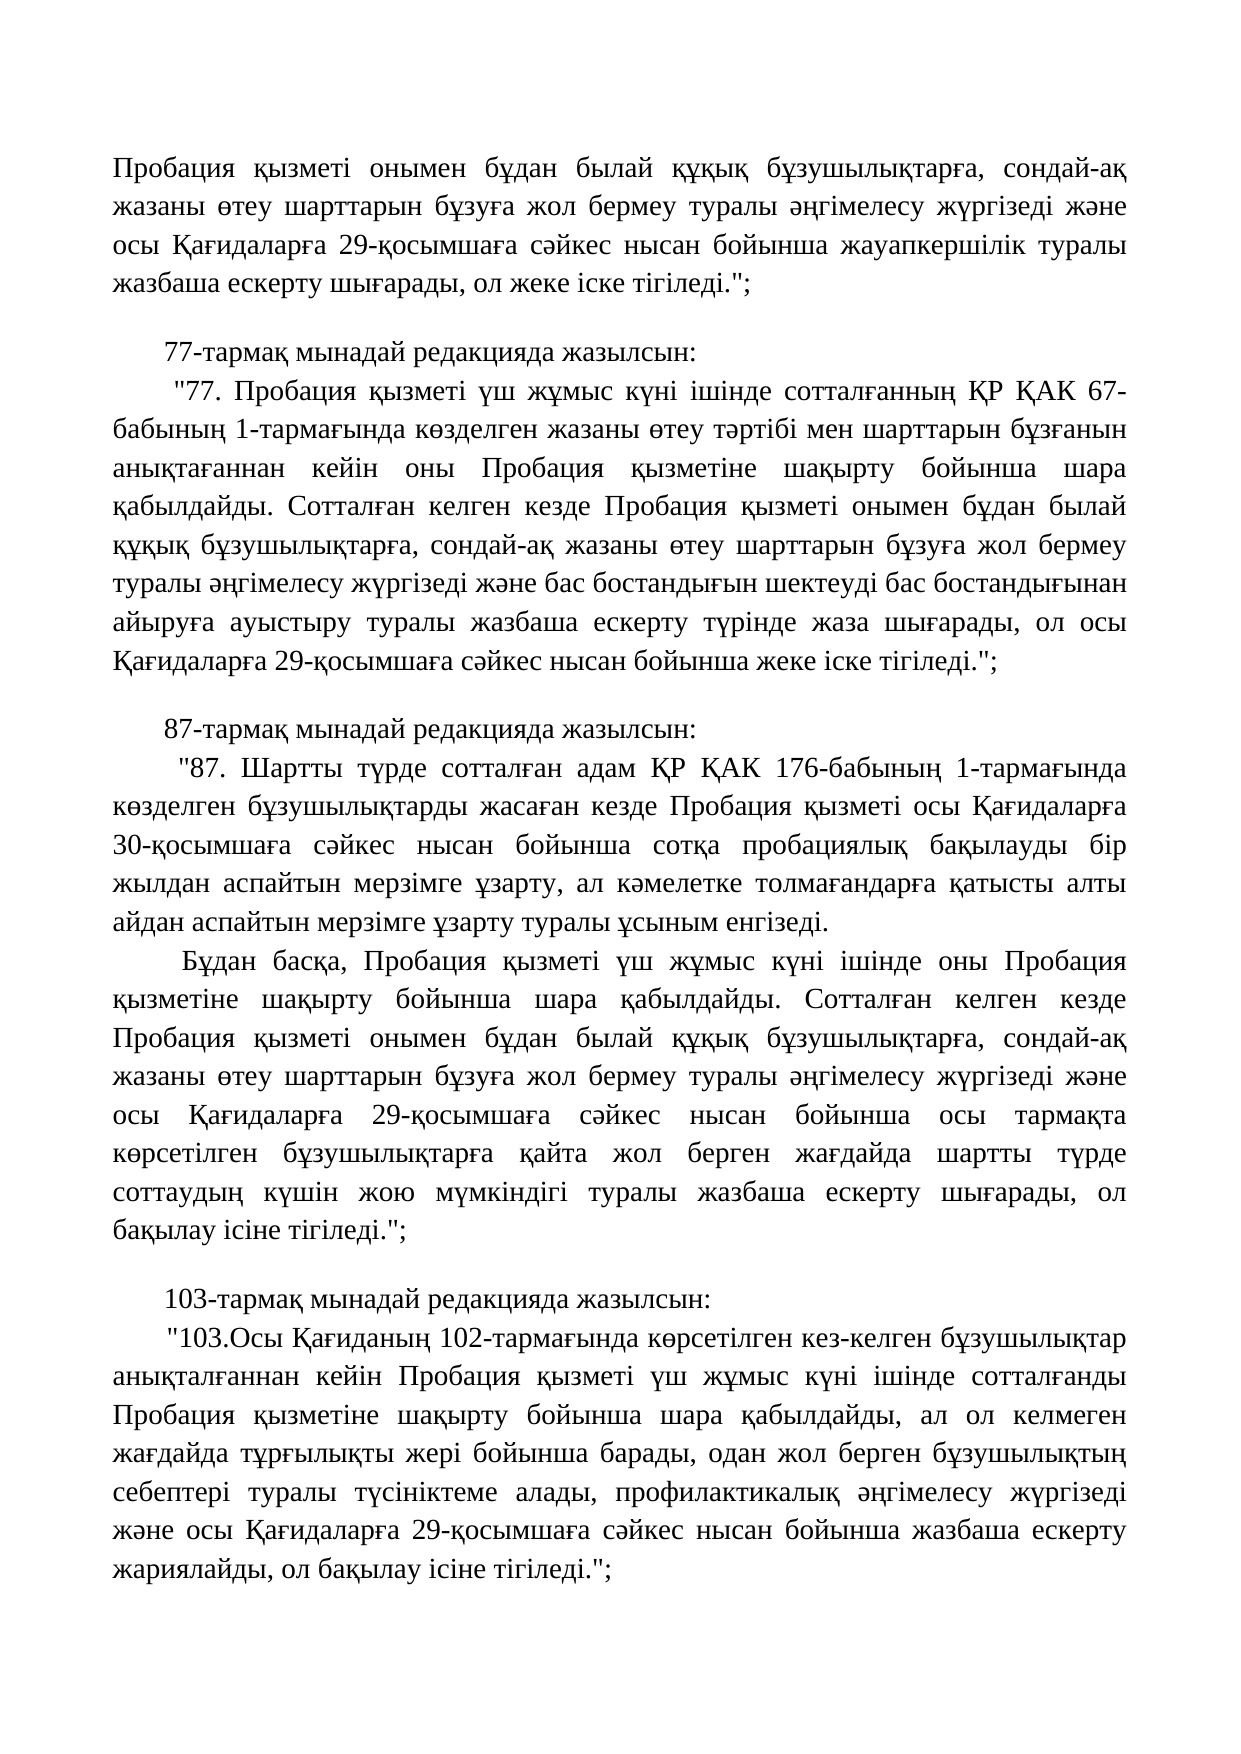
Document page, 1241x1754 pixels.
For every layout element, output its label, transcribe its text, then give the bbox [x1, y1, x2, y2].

text "87. Шартты түрде сотталған адам ҚР ҚАК 176-бабының 1-тармағында көзделген бұзушылықтарды жасаған кезде Пробация қызметі осы Қағидаларға 30-қосымшаға сәйкес нысан бойынша сотқа пробациялық бақылауды бір жылдан аспайтын мерзімге ұзарту, ал кәмелетке толмағандарға қатысты алты айдан аспайтын мерзімге ұзарту туралы ұсыным енгізеді. [112, 750, 1128, 938]
text "103.Осы Қағиданың 102-тармағында көрсетілген кез-келген бұзушылықтар анықталғаннан кейiн Пробация қызметі үш жұмыс күні ішінде сотталғанды Пробация қызметіне шақырту бойынша шара қабылдайды, ал ол келмеген жағдайда тұрғылықты жерi бойынша барады, одан жол берген бұзушылықтың себептерi туралы түсiнiктеме алады, профилактикалық әңгімелесу жүргізеді және осы Қағидаларға 29-қосымшаға сәйкес нысан бойынша жазбаша ескерту жариялайды, ол бақылау ісіне тігіледі."; [112, 1320, 1128, 1584]
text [112, 150, 1128, 299]
text 87-тармақ мынадай редакцияда жазылсын: [112, 711, 1128, 745]
text 103-тармақ мынадай редакцияда жазылсын: [112, 1281, 1128, 1315]
text "77. Пробация қызметі үш жұмыс күні ішінде сотталғанның ҚР ҚАК 67-бабының 1-тармағында көзделген жазаны өтеу тәртібі мен шарттарын бұзғанын анықтағаннан кейін оны Пробация қызметіне шақырту бойынша шара қабылдайды. Сотталған келген кезде Пробация қызметі онымен бұдан былай құқық бұзушылықтарға, сондай-ақ жазаны өтеу шарттарын бұзуға жол бермеу туралы әңгімелесу жүргізеді және бас бостандығын шектеуді бас бостандығынан айыруға ауыстыру туралы жазбаша ескерту түрінде жаза шығарады, ол осы Қағидаларға 29-қосымшаға сәйкес нысан бойынша жеке iске тiгiледi."; [112, 373, 1128, 676]
text Бұдан басқа, Пробация қызметі үш жұмыс күні ішінде оны Пробация қызметіне шақырту бойынша шара қабылдайды. Сотталған келген кезде Пробация қызметі онымен бұдан былай құқық бұзушылықтарға, сондай-ақ жазаны өтеу шарттарын бұзуға жол бермеу туралы әңгімелесу жүргізеді және осы Қағидаларға 29-қосымшаға сәйкес нысан бойынша осы тармақта көрсетілген бұзушылықтарға қайта жол берген жағдайда шартты түрде соттаудың күшін жою мүмкіндігі туралы жазбаша ескерту шығарады, ол бақылау ісіне тігіледі."; [112, 943, 1128, 1246]
text 77-тармақ мынадай редакцияда жазылсын: [112, 334, 1128, 368]
